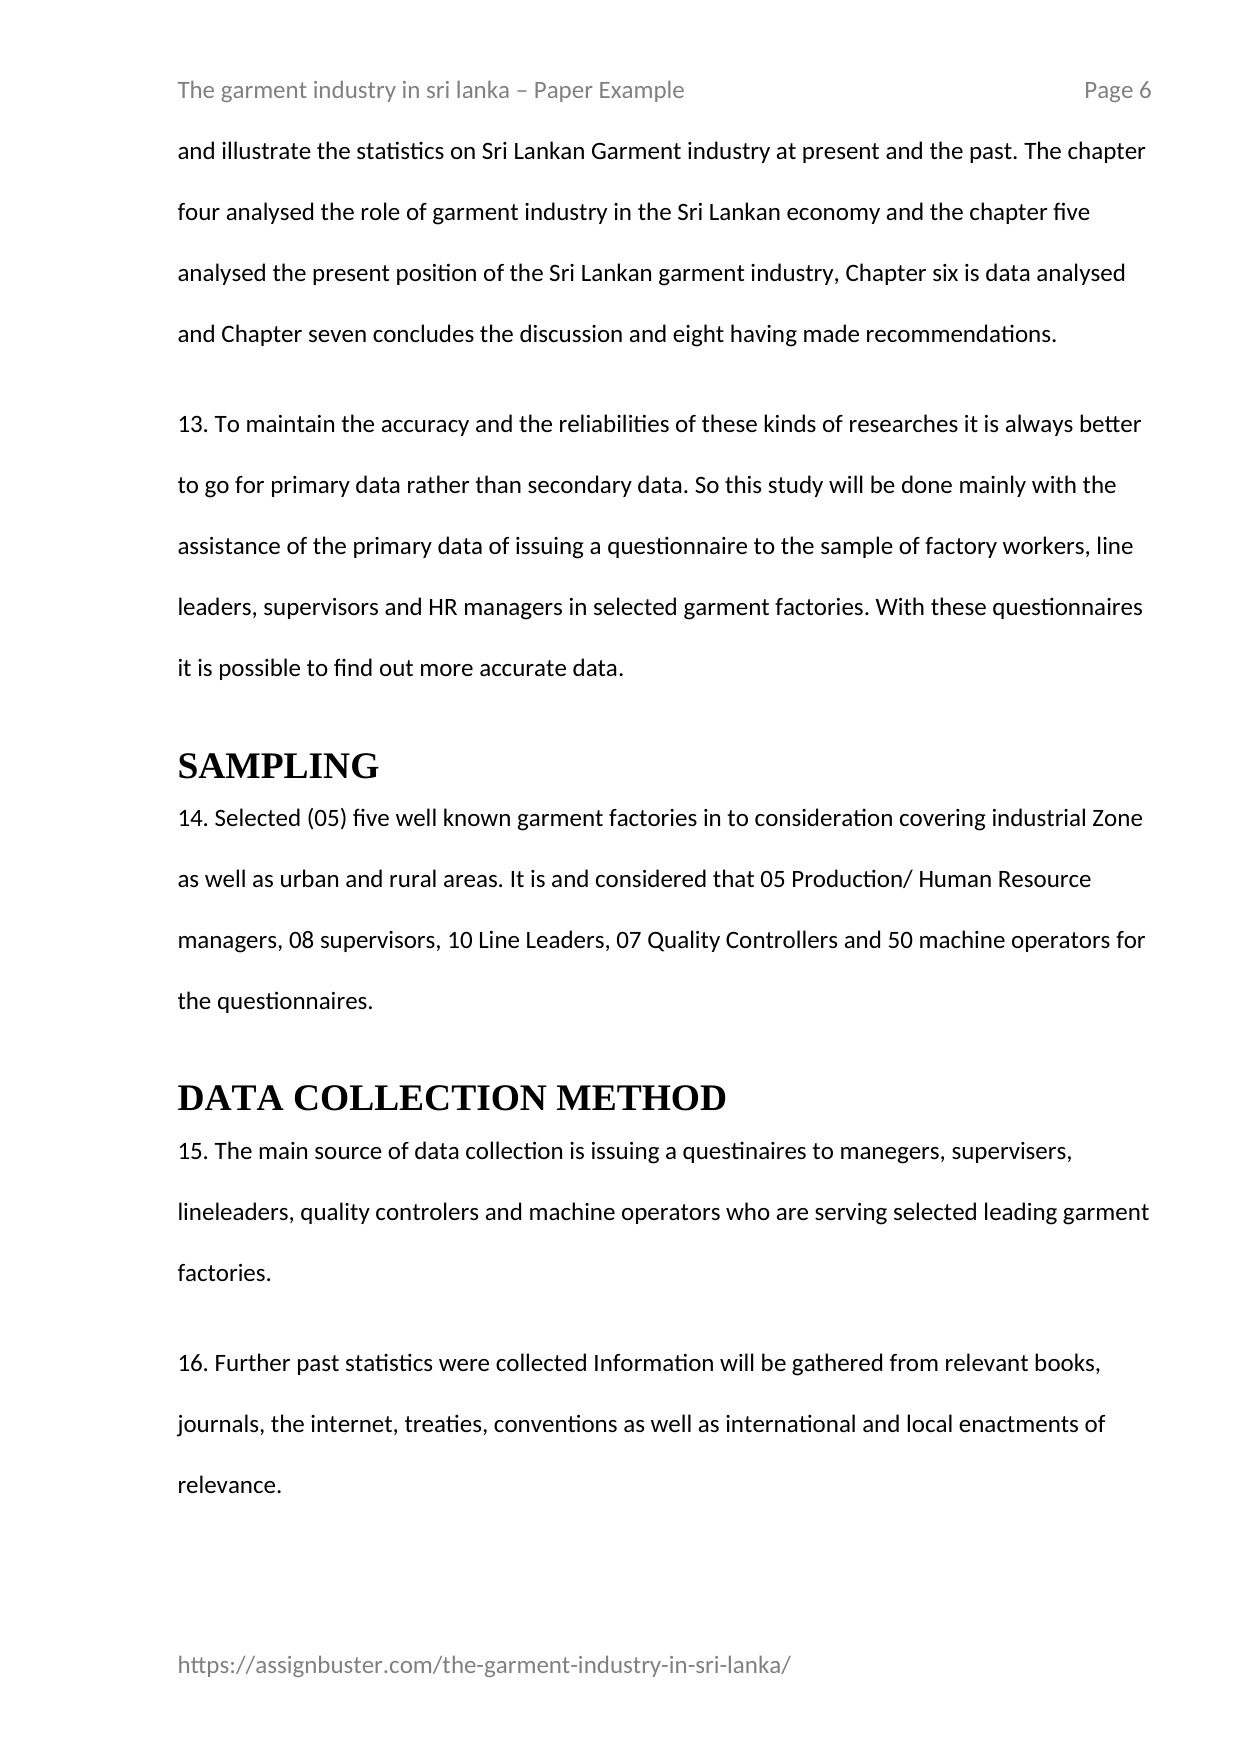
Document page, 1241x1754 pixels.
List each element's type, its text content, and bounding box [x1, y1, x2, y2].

text 13. To maintain the accuracy and the reliabilities of these kinds of researches it is always better to go for primary data rather than secondary data. So this study will be done mainly with the assistance of the primary data of issuing a questionnaire to the sample of factory workers, line leaders, supervisors and HR managers in selected garment factories. With these questionnaires it is possible to find out more accurate data. [177, 408, 1152, 683]
subtitle SAMPLING [177, 743, 1152, 786]
text 15. The main source of data collection is issuing a questinaires to manegers, supervisers, lineleaders, quality controlers and machine operators who are serving selected leading garment factories. [177, 1135, 1152, 1287]
text 14. Selected (05) five well known garment factories in to consideration covering industrial Zone as well as urban and rural areas. It is and considered that 05 Production/ Human Resource managers, 08 supervisors, 10 Line Leaders, 07 Quality Controllers and 50 machine operators for the questionnaires. [177, 802, 1152, 1016]
text 16. Further past statistics were collected Information will be gathered from relevant books, journals, the internet, treaties, conventions as well as international and local enactments of relevance. [177, 1347, 1152, 1500]
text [177, 135, 1152, 348]
subtitle DATA COLLECTION METHOD [177, 1076, 1152, 1119]
